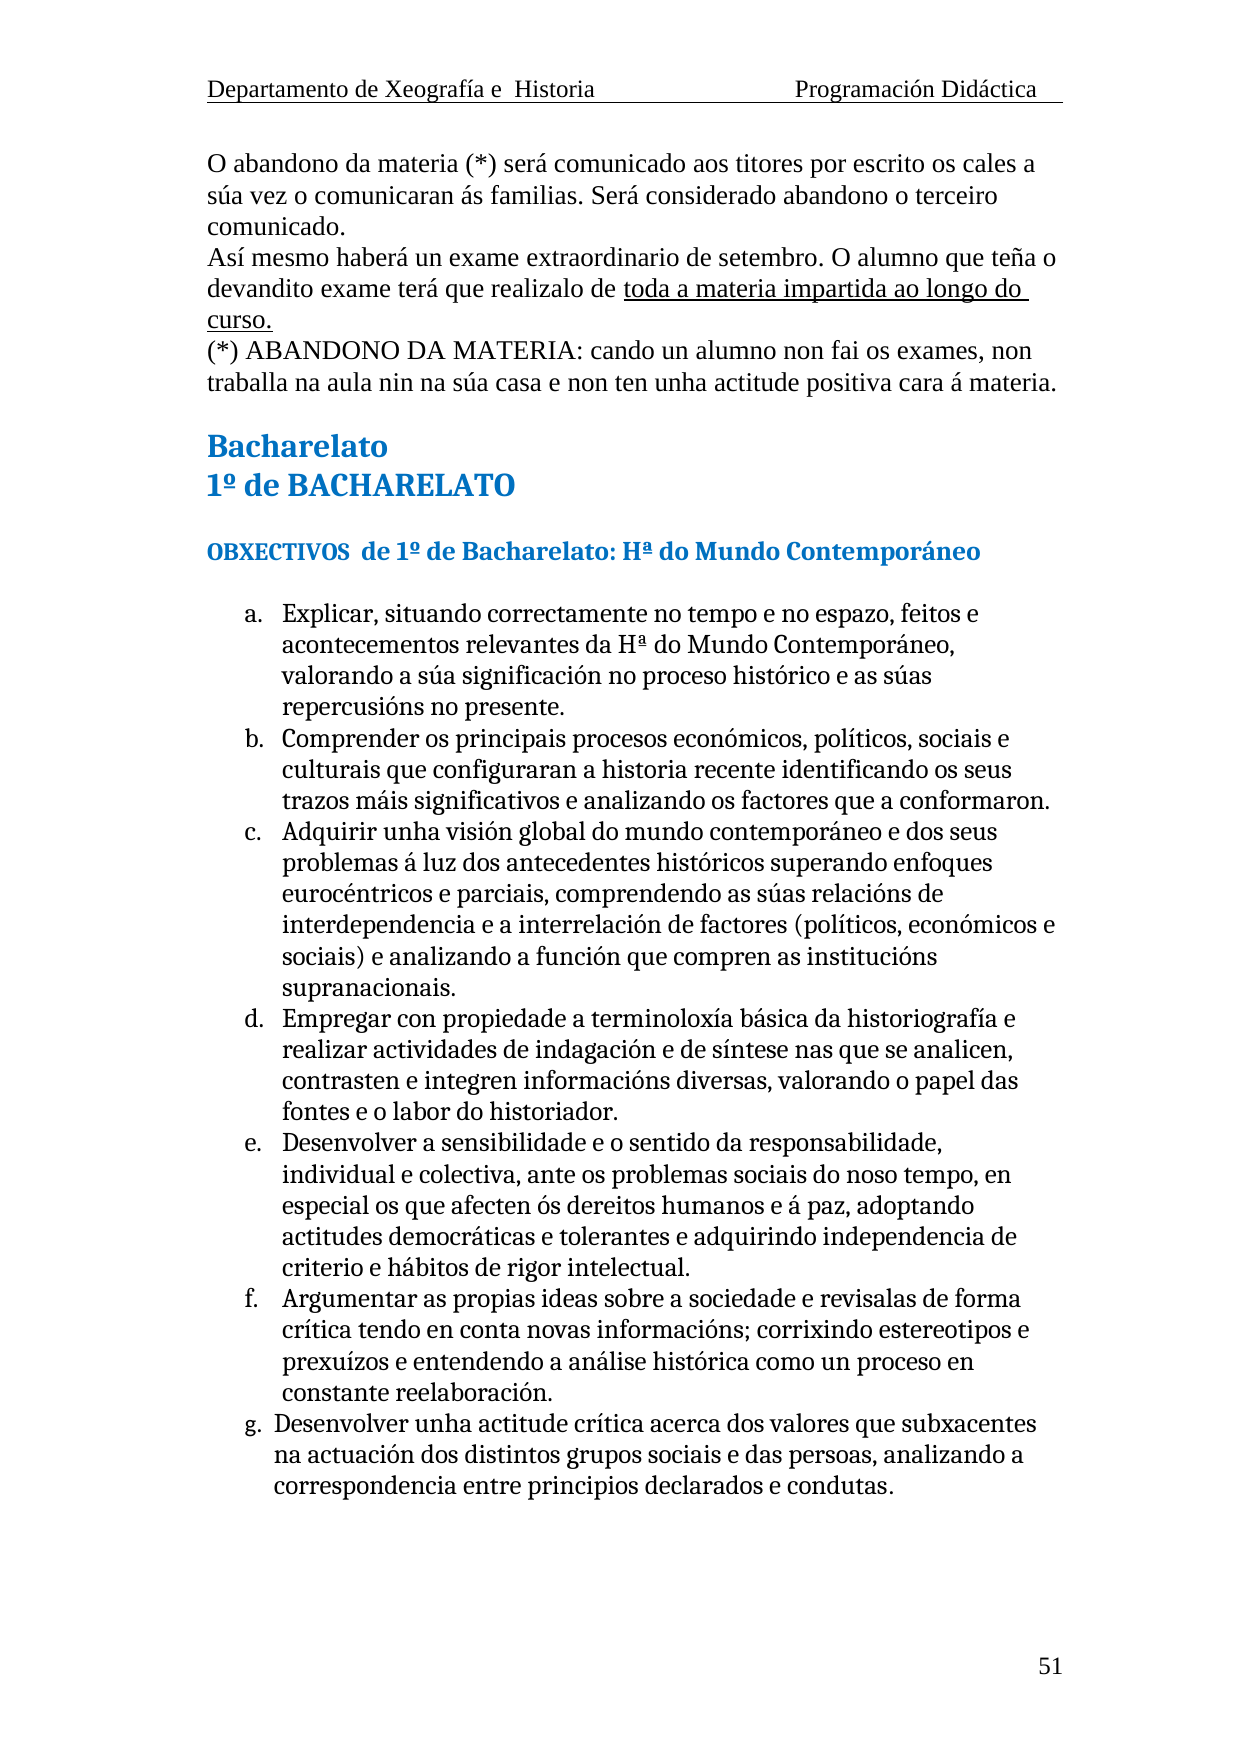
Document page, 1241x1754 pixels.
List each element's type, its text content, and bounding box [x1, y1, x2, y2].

text O abandono da materia (*) será comunicado aos titores por escrito os cales a súa vez o comunicaran ás familias. Será considerado abandono o terceiro comunicado. [207, 148, 1063, 241]
list Argumentar as propias ideas sobre a sociedade e revisalas de forma crítica tendo en conta novas informacións; corrixindo estereotipos e prexuízos e entendendo a análise histórica como un proceso en constante reelaboración. [244, 1283, 1063, 1408]
list Explicar, situando correctamente no tempo e no espazo, feitos e acontecementos relevantes da Hª do Mundo Contemporáneo, valorando a súa significación no proceso histórico e as súas repercusións no presente. [244, 598, 1063, 723]
list Empregar con propiedade a terminoloxía básica da historiografía e realizar actividades de indagación e de síntese nas que se analicen, contrasten e integren informacións diversas, valorando o papel das fontes e o labor do historiador. [244, 1003, 1063, 1127]
text 1º de BACHARELATO [207, 466, 1063, 504]
text OBXECTIVOS de 1º de Bacharelato: Hª do Mundo Contemporáneo [207, 536, 1063, 567]
list Adquirir unha visión global do mundo contemporáneo e dos seus problemas á luz dos antecedentes históricos superando enfoques eurocéntricos e parciais, comprendendo as súas relacións de interdependencia e a interrelación de factores (políticos, económicos e sociais) e analizando a función que compren as institucións supranacionais. [244, 816, 1063, 1003]
list Desenvolver a sensibilidade e o sentido da responsabilidade, individual e colectiva, ante os problemas sociais do noso tempo, en especial os que afecten ós dereitos humanos e á paz, adoptando actitudes democráticas e tolerantes e adquirindo independencia de criterio e hábitos de rigor intelectual. [244, 1127, 1063, 1283]
text (*) ABANDONO DA MATERIA: cando un alumno non fai os exames, non traballa na aula nin na súa casa e non ten unha actitude positiva cara á materia. [207, 334, 1063, 397]
list Comprender os principais procesos económicos, políticos, sociais e culturais que configuraran a historia recente identificando os seus trazos máis significativos e analizando os factores que a conformaron. [244, 723, 1063, 816]
list Desenvolver unha actitude crítica acerca dos valores que subxacentes na actuación dos distintos grupos sociais e das persoas, analizando a correspondencia entre principios declarados e condutas. [244, 1408, 1063, 1501]
text Así mesmo haberá un exame extraordinario de setembro. O alumno que teña o devandito exame terá que realizalo de toda a materia impartida ao longo do curso. [207, 241, 1063, 334]
text Bacharelato [207, 428, 1063, 466]
